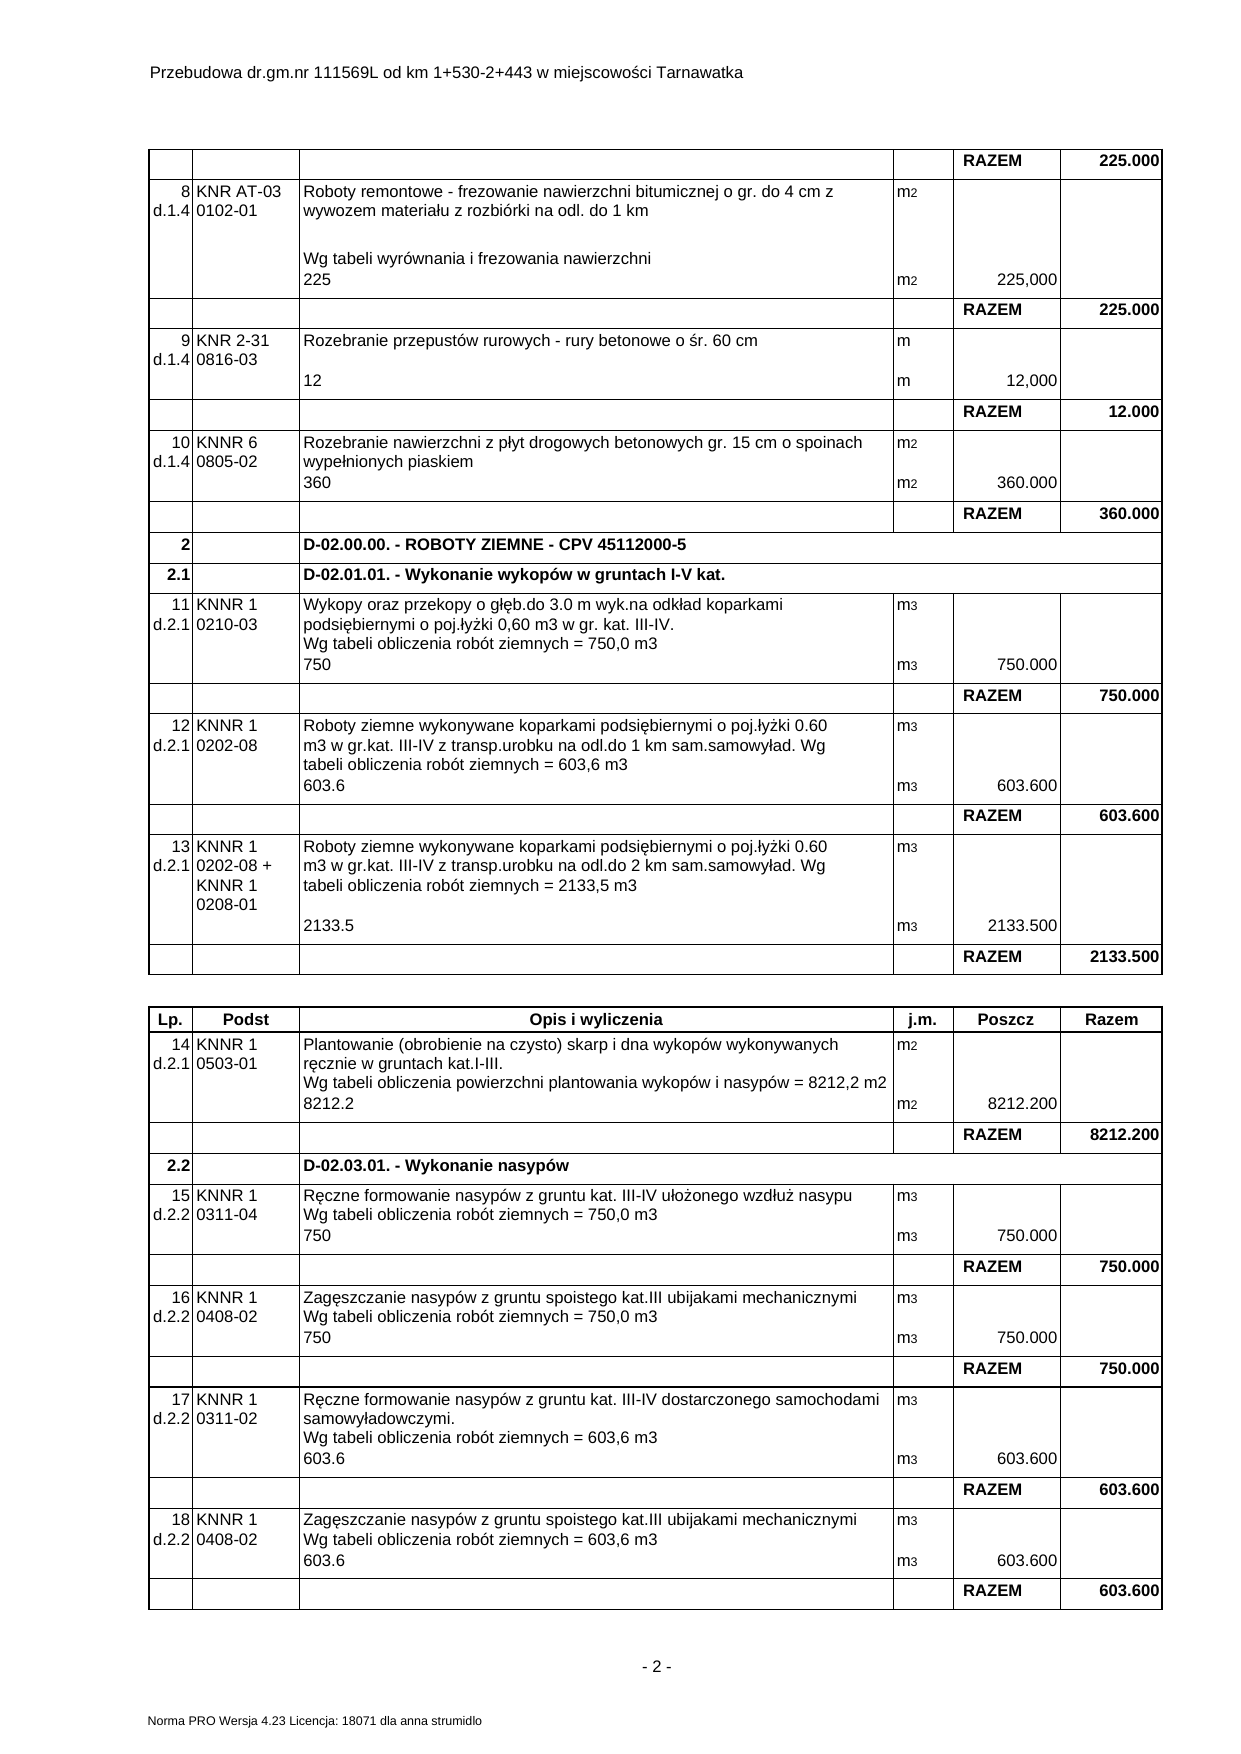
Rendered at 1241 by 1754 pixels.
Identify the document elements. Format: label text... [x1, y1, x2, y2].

table_cell m2 [894, 471, 953, 501]
table_cell [150, 400, 192, 430]
table_cell Roboty ziemne wykonywane koparkami podsiębiernymi o poj.łyżki 0.60 m3 w gr.kat. III-IV z transp.urobku na odl.do 1 km sam.samowyład. Wg tabeli obliczenia robót ziemnych = 603,6 m3 [300, 714, 893, 774]
table_cell 603.600 [1061, 805, 1161, 834]
table_cell [300, 1579, 893, 1609]
table_cell [953, 564, 1060, 593]
table_cell 750 [300, 1326, 893, 1356]
table_cell 12 d.2.1 [150, 714, 192, 774]
table_cell 603.600 [954, 1549, 1060, 1578]
table_cell RAZEM [954, 805, 1060, 834]
table_cell [193, 1447, 299, 1477]
table_cell [193, 268, 299, 297]
table_cell [193, 653, 299, 682]
table_cell [300, 502, 893, 532]
table_cell KNNR 1 0202-08 [193, 714, 299, 774]
table_cell 750.000 [954, 1326, 1060, 1356]
table_cell 603.6 [300, 1549, 893, 1578]
table_cell [300, 400, 893, 430]
table_cell [954, 1509, 1060, 1548]
table_cell [1061, 431, 1161, 471]
table_cell [193, 150, 299, 179]
table_cell m3 [894, 1185, 953, 1224]
table_cell [193, 914, 299, 943]
table_cell 360.000 [954, 471, 1060, 501]
table_cell [954, 329, 1060, 369]
table_cell 225.000 [1061, 150, 1161, 179]
table_cell Wykopy oraz przekopy o głęb.do 3.0 m wyk.na odkład koparkami podsiębiernymi o poj.łyżki 0,60 m3 w gr. kat. III-IV. Wg tabeli obliczenia robót ziemnych = 750,0 m3 [300, 594, 893, 653]
table_cell KNR 2-31 0816-03 [193, 329, 299, 369]
table_cell 603.600 [1061, 1478, 1161, 1507]
table_cell [150, 945, 192, 974]
table_cell KNNR 1 0210-03 [193, 594, 299, 653]
table_cell [894, 1255, 953, 1285]
table_cell [150, 1478, 192, 1507]
table_cell m3 [894, 835, 953, 914]
table_cell m2 [894, 431, 953, 471]
table_cell 603.600 [1061, 1579, 1161, 1609]
table_cell [954, 1286, 1060, 1326]
table_cell m3 [894, 1447, 953, 1477]
table_cell [300, 684, 893, 713]
table_cell [150, 774, 192, 803]
table_cell m3 [894, 714, 953, 774]
table_cell [953, 533, 1060, 563]
table_cell KNNR 6 0805-02 [193, 431, 299, 471]
table_cell [1061, 914, 1161, 943]
table_cell RAZEM [954, 299, 1060, 328]
table_cell RAZEM [954, 502, 1060, 532]
table_cell [150, 1447, 192, 1477]
table_cell KNNR 1 0311-04 [193, 1185, 299, 1224]
table_cell m3 [894, 1224, 953, 1254]
table_cell 11 d.2.1 [150, 594, 192, 653]
table_cell [150, 268, 192, 297]
table_cell [894, 400, 953, 430]
table_cell 225 [300, 268, 893, 297]
table_cell [193, 1123, 299, 1153]
table_cell [1061, 471, 1161, 501]
table_cell Roboty ziemne wykonywane koparkami podsiębiernymi o poj.łyżki 0.60 m3 w gr.kat. III-IV z transp.urobku na odl.do 2 km sam.samowyład. Wg tabeli obliczenia robót ziemnych = 2133,5 m3 [300, 835, 893, 914]
table_cell [894, 1123, 953, 1153]
table_cell [150, 1224, 192, 1254]
table_cell [1061, 1185, 1161, 1224]
table_cell KNNR 1 0408-02 [193, 1286, 299, 1326]
table_cell [1061, 774, 1161, 803]
table_cell [150, 1579, 192, 1609]
table_cell [150, 805, 192, 834]
table_cell 603.600 [954, 1447, 1060, 1477]
table_cell m2 [894, 268, 953, 297]
table_cell [1061, 835, 1161, 914]
table_cell RAZEM [954, 1357, 1060, 1386]
table_cell 750 [300, 653, 893, 682]
table_cell 750.000 [1061, 1357, 1161, 1386]
table_cell m2 [894, 1033, 953, 1092]
table_cell 750.000 [954, 1224, 1060, 1254]
table_cell [150, 1092, 192, 1122]
table_cell 2.1 [150, 564, 192, 593]
table_cell [300, 805, 893, 834]
table_cell 750.000 [1061, 684, 1161, 713]
table_cell [1061, 1092, 1161, 1122]
table_cell [1061, 594, 1161, 653]
table_cell 12 [300, 369, 893, 399]
table_cell RAZEM [954, 1123, 1060, 1153]
table_cell [894, 150, 953, 179]
table_cell m2 [894, 180, 953, 268]
table_cell 12,000 [954, 369, 1060, 399]
table_cell [150, 1326, 192, 1356]
table_cell 15 d.2.2 [150, 1185, 192, 1224]
table_cell [954, 180, 1060, 268]
table_cell [954, 1388, 1060, 1447]
table_cell [1061, 1509, 1161, 1548]
table_cell 8212.200 [1061, 1123, 1161, 1153]
table_cell [150, 684, 192, 713]
table_cell D-02.03.01. - Wykonanie nasypów [300, 1154, 1161, 1183]
table_cell [150, 299, 192, 328]
table_cell [150, 502, 192, 532]
table_cell [193, 400, 299, 430]
table_cell [150, 1357, 192, 1386]
table_cell 10 d.1.4 [150, 431, 192, 471]
table_cell [894, 945, 953, 974]
table_cell [1061, 1326, 1161, 1356]
table_header Lp. [150, 1008, 192, 1031]
table_cell [150, 369, 192, 399]
table_cell [1061, 1224, 1161, 1254]
table_cell 13 d.2.1 [150, 835, 192, 914]
table_cell [1061, 714, 1161, 774]
table_cell 360 [300, 471, 893, 501]
table_cell RAZEM [954, 1478, 1060, 1507]
table_cell RAZEM [954, 1579, 1060, 1609]
table_cell KNR AT-03 0102-01 [193, 180, 299, 268]
table_cell 8212.200 [954, 1092, 1060, 1122]
table_cell [1061, 1549, 1161, 1578]
table_header Opis i wyliczenia [300, 1008, 893, 1031]
table_cell [894, 684, 953, 713]
table_cell m3 [894, 1509, 953, 1548]
table_cell [193, 1579, 299, 1609]
table_cell 2133.5 [300, 914, 893, 943]
table_cell 225.000 [1061, 299, 1161, 328]
table_cell Rozebranie nawierzchni z płyt drogowych betonowych gr. 15 cm o spoinach wypełnionych piaskiem [300, 431, 893, 471]
table_cell [193, 533, 299, 563]
table_cell RAZEM [954, 1255, 1060, 1285]
table_cell RAZEM [954, 400, 1060, 430]
table_cell [193, 805, 299, 834]
table_cell [150, 150, 192, 179]
table_cell [1060, 533, 1161, 563]
table_cell m3 [894, 1286, 953, 1326]
table_cell 17 d.2.2 [150, 1388, 192, 1447]
table_cell RAZEM [954, 684, 1060, 713]
table_cell 14 d.2.1 [150, 1033, 192, 1092]
table_cell [954, 714, 1060, 774]
table_cell KNNR 1 0503-01 [193, 1033, 299, 1092]
table_cell [193, 471, 299, 501]
table_cell [150, 1123, 192, 1153]
table_cell 2 [150, 533, 192, 563]
table_cell m2 [894, 1092, 953, 1122]
table_cell 8212.2 [300, 1092, 893, 1122]
table_cell 2133.500 [1061, 945, 1161, 974]
table_cell m3 [894, 1549, 953, 1578]
table_cell [894, 502, 953, 532]
table_cell [193, 684, 299, 713]
table_cell m3 [894, 594, 953, 653]
table_cell Roboty remontowe - frezowanie nawierzchni bitumicznej o gr. do 4 cm z wywozem materiału z rozbiórki na odl. do 1 km Wg tabeli wyrównania i frezowania nawierzchni [300, 180, 893, 268]
table_cell KNNR 1 0202-08 + KNNR 1 0208-01 [193, 835, 299, 914]
table_cell 2.2 [150, 1154, 192, 1183]
table_cell [300, 1255, 893, 1285]
table_cell [954, 594, 1060, 653]
table_cell Plantowanie (obrobienie na czysto) skarp i dna wykopów wykonywanych ręcznie w gruntach kat.I-III. Wg tabeli obliczenia powierzchni plantowania wykopów i nasypów = 8212,2 m2 [300, 1033, 893, 1092]
table_cell m [894, 329, 953, 369]
table_cell [954, 835, 1060, 914]
table_cell m3 [894, 653, 953, 682]
table_cell [1061, 180, 1161, 268]
table_cell [193, 945, 299, 974]
table_cell 9 d.1.4 [150, 329, 192, 369]
table_cell [193, 369, 299, 399]
table_cell [1061, 329, 1161, 369]
table_cell [1061, 1447, 1161, 1477]
table_cell [150, 471, 192, 501]
table_cell KNNR 1 0408-02 [193, 1509, 299, 1548]
table_cell [954, 1033, 1060, 1092]
table_cell 8 d.1.4 [150, 180, 192, 268]
table_cell [1061, 268, 1161, 297]
table_cell [954, 431, 1060, 471]
table_cell m3 [894, 1388, 953, 1447]
table_cell m3 [894, 914, 953, 943]
table_cell 750.000 [954, 653, 1060, 682]
table_header j.m. [894, 1008, 953, 1031]
table_cell [193, 1478, 299, 1507]
table_cell [1061, 369, 1161, 399]
table_cell [300, 1357, 893, 1386]
table_cell [1061, 1286, 1161, 1326]
table_cell 12.000 [1061, 400, 1161, 430]
table_cell m3 [894, 1326, 953, 1356]
table_cell [894, 1478, 953, 1507]
table_cell [193, 502, 299, 532]
table_cell 603.6 [300, 1447, 893, 1477]
table_cell [894, 299, 953, 328]
table_cell [894, 1579, 953, 1609]
table_cell 225,000 [954, 268, 1060, 297]
table_cell [1060, 564, 1161, 593]
table_cell 750.000 [1061, 1255, 1161, 1285]
table_cell [1061, 653, 1161, 682]
table_cell Zagęszczanie nasypów z gruntu spoistego kat.III ubijakami mechanicznymi Wg tabeli obliczenia robót ziemnych = 603,6 m3 [300, 1509, 893, 1548]
table_cell Rozebranie przepustów rurowych - rury betonowe o śr. 60 cm [300, 329, 893, 369]
table_header Podst [193, 1008, 299, 1031]
table_cell [193, 1255, 299, 1285]
table_cell [193, 774, 299, 803]
table_cell KNNR 1 0311-02 [193, 1388, 299, 1447]
table_cell [1061, 1033, 1161, 1092]
table_cell [150, 1549, 192, 1578]
table_cell [300, 299, 893, 328]
table_cell [193, 1549, 299, 1578]
table_cell Ręczne formowanie nasypów z gruntu kat. III-IV ułożonego wzdłuż nasypu Wg tabeli obliczenia robót ziemnych = 750,0 m3 [300, 1185, 893, 1224]
table_cell [894, 805, 953, 834]
table_cell RAZEM [954, 945, 1060, 974]
table_cell [193, 1154, 299, 1183]
table_cell [954, 1185, 1060, 1224]
table_cell 750 [300, 1224, 893, 1254]
table_cell [300, 1123, 893, 1153]
table_header Poszcz [954, 1008, 1060, 1031]
table_cell [193, 1326, 299, 1356]
table_cell Ręczne formowanie nasypów z gruntu kat. III-IV dostarczonego samochodami samowyładowczymi. Wg tabeli obliczenia robót ziemnych = 603,6 m3 [300, 1388, 893, 1447]
table_cell [193, 1224, 299, 1254]
table_cell D-02.00.00. - ROBOTY ZIEMNE - CPV 45112000-5 [300, 533, 953, 563]
table_cell RAZEM [954, 150, 1060, 179]
table_cell D-02.01.01. - Wykonanie wykopów w gruntach I-V kat. [300, 564, 953, 593]
table_cell [300, 150, 893, 179]
table_cell 360.000 [1061, 502, 1161, 532]
table_cell [150, 914, 192, 943]
table_cell Zagęszczanie nasypów z gruntu spoistego kat.III ubijakami mechanicznymi Wg tabeli obliczenia robót ziemnych = 750,0 m3 [300, 1286, 893, 1326]
table_cell m3 [894, 774, 953, 803]
table_cell [150, 653, 192, 682]
table_cell 16 d.2.2 [150, 1286, 192, 1326]
table_cell m [894, 369, 953, 399]
table_cell [300, 945, 893, 974]
table_cell [300, 1478, 893, 1507]
table_cell [1061, 1388, 1161, 1447]
table_cell 603.6 [300, 774, 893, 803]
table_cell 603.600 [954, 774, 1060, 803]
table_cell 18 d.2.2 [150, 1509, 192, 1548]
table_cell [193, 299, 299, 328]
table_cell [193, 1357, 299, 1386]
table_cell [193, 564, 299, 593]
table_cell 2133.500 [954, 914, 1060, 943]
table_cell [193, 1092, 299, 1122]
table_cell [894, 1357, 953, 1386]
table_header Razem [1061, 1008, 1161, 1031]
table_cell [150, 1255, 192, 1285]
